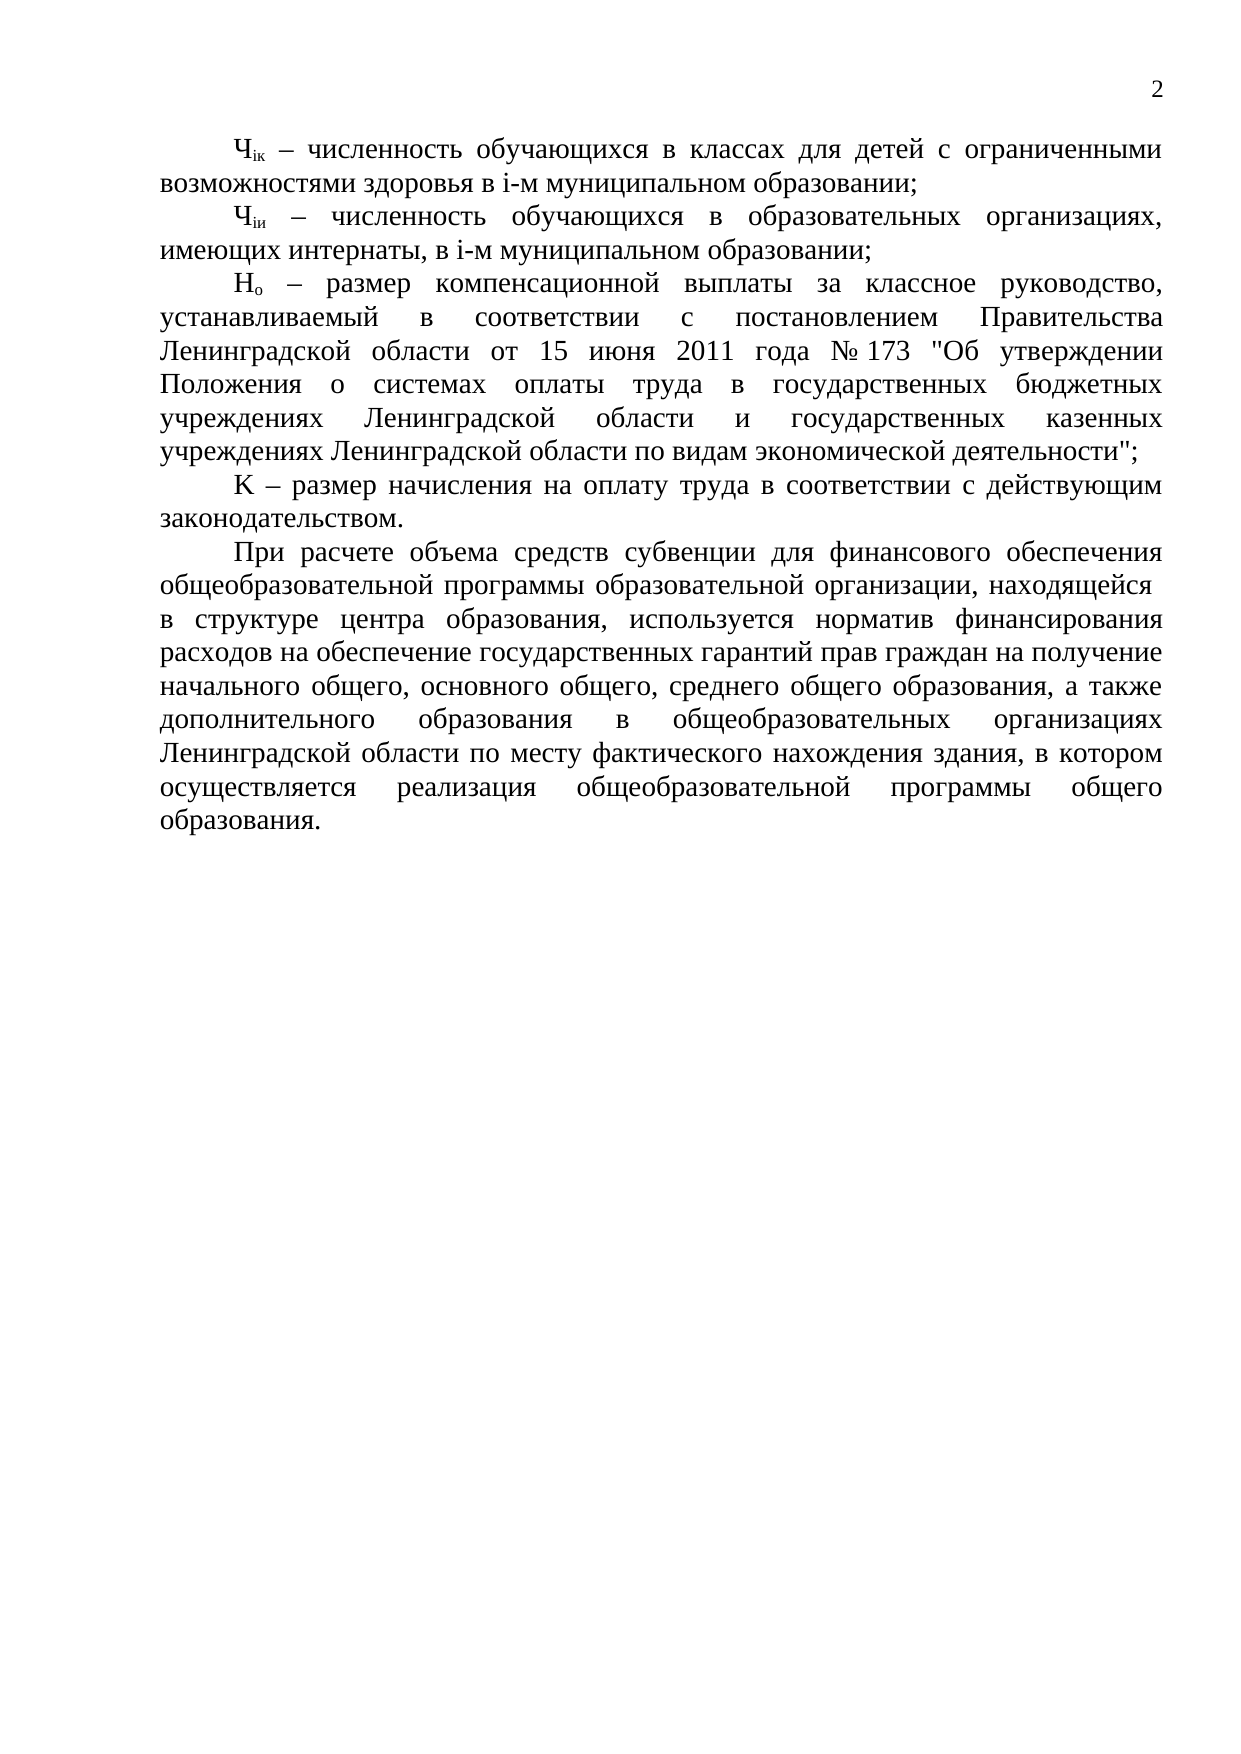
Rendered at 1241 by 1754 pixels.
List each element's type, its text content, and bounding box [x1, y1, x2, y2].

text Чiк – численность обучающихся в классах для детей с ограниченными возможностями здоровья в i-м муниципальном образовании; [159, 131, 1163, 198]
text При расчете объема средств субвенции для финансового обеспечения общеобразовательной программы образовательной организации, находящейся в структуре центра образования, используется норматив финансирования расходов на обеспечение государственных гарантий прав граждан на получение начального общего, основного общего, среднего общего образования, а также дополнительного образования в общеобразовательных организациях Ленинградской области по месту фактического нахождения здания, в котором осуществляется реализация общеобразовательной программы общего образования. [159, 534, 1163, 836]
text K – размер начисления на оплату труда в соответствии с действующим законодательством. [159, 467, 1163, 534]
text Но – размер компенсационной выплаты за классное руководство, устанавливаемый в соответствии с постановлением Правительства Ленинградской области от 15 июня 2011 года № 173 "Об утверждении Положения о системах оплаты труда в государственных бюджетных учреждениях Ленинградской области и государственных казенных учреждениях Ленинградской области по видам экономической деятельности"; [159, 266, 1163, 467]
text Чiи – численность обучающихся в образовательных организациях, имеющих интернаты, в i-м муниципальном образовании; [159, 198, 1163, 266]
